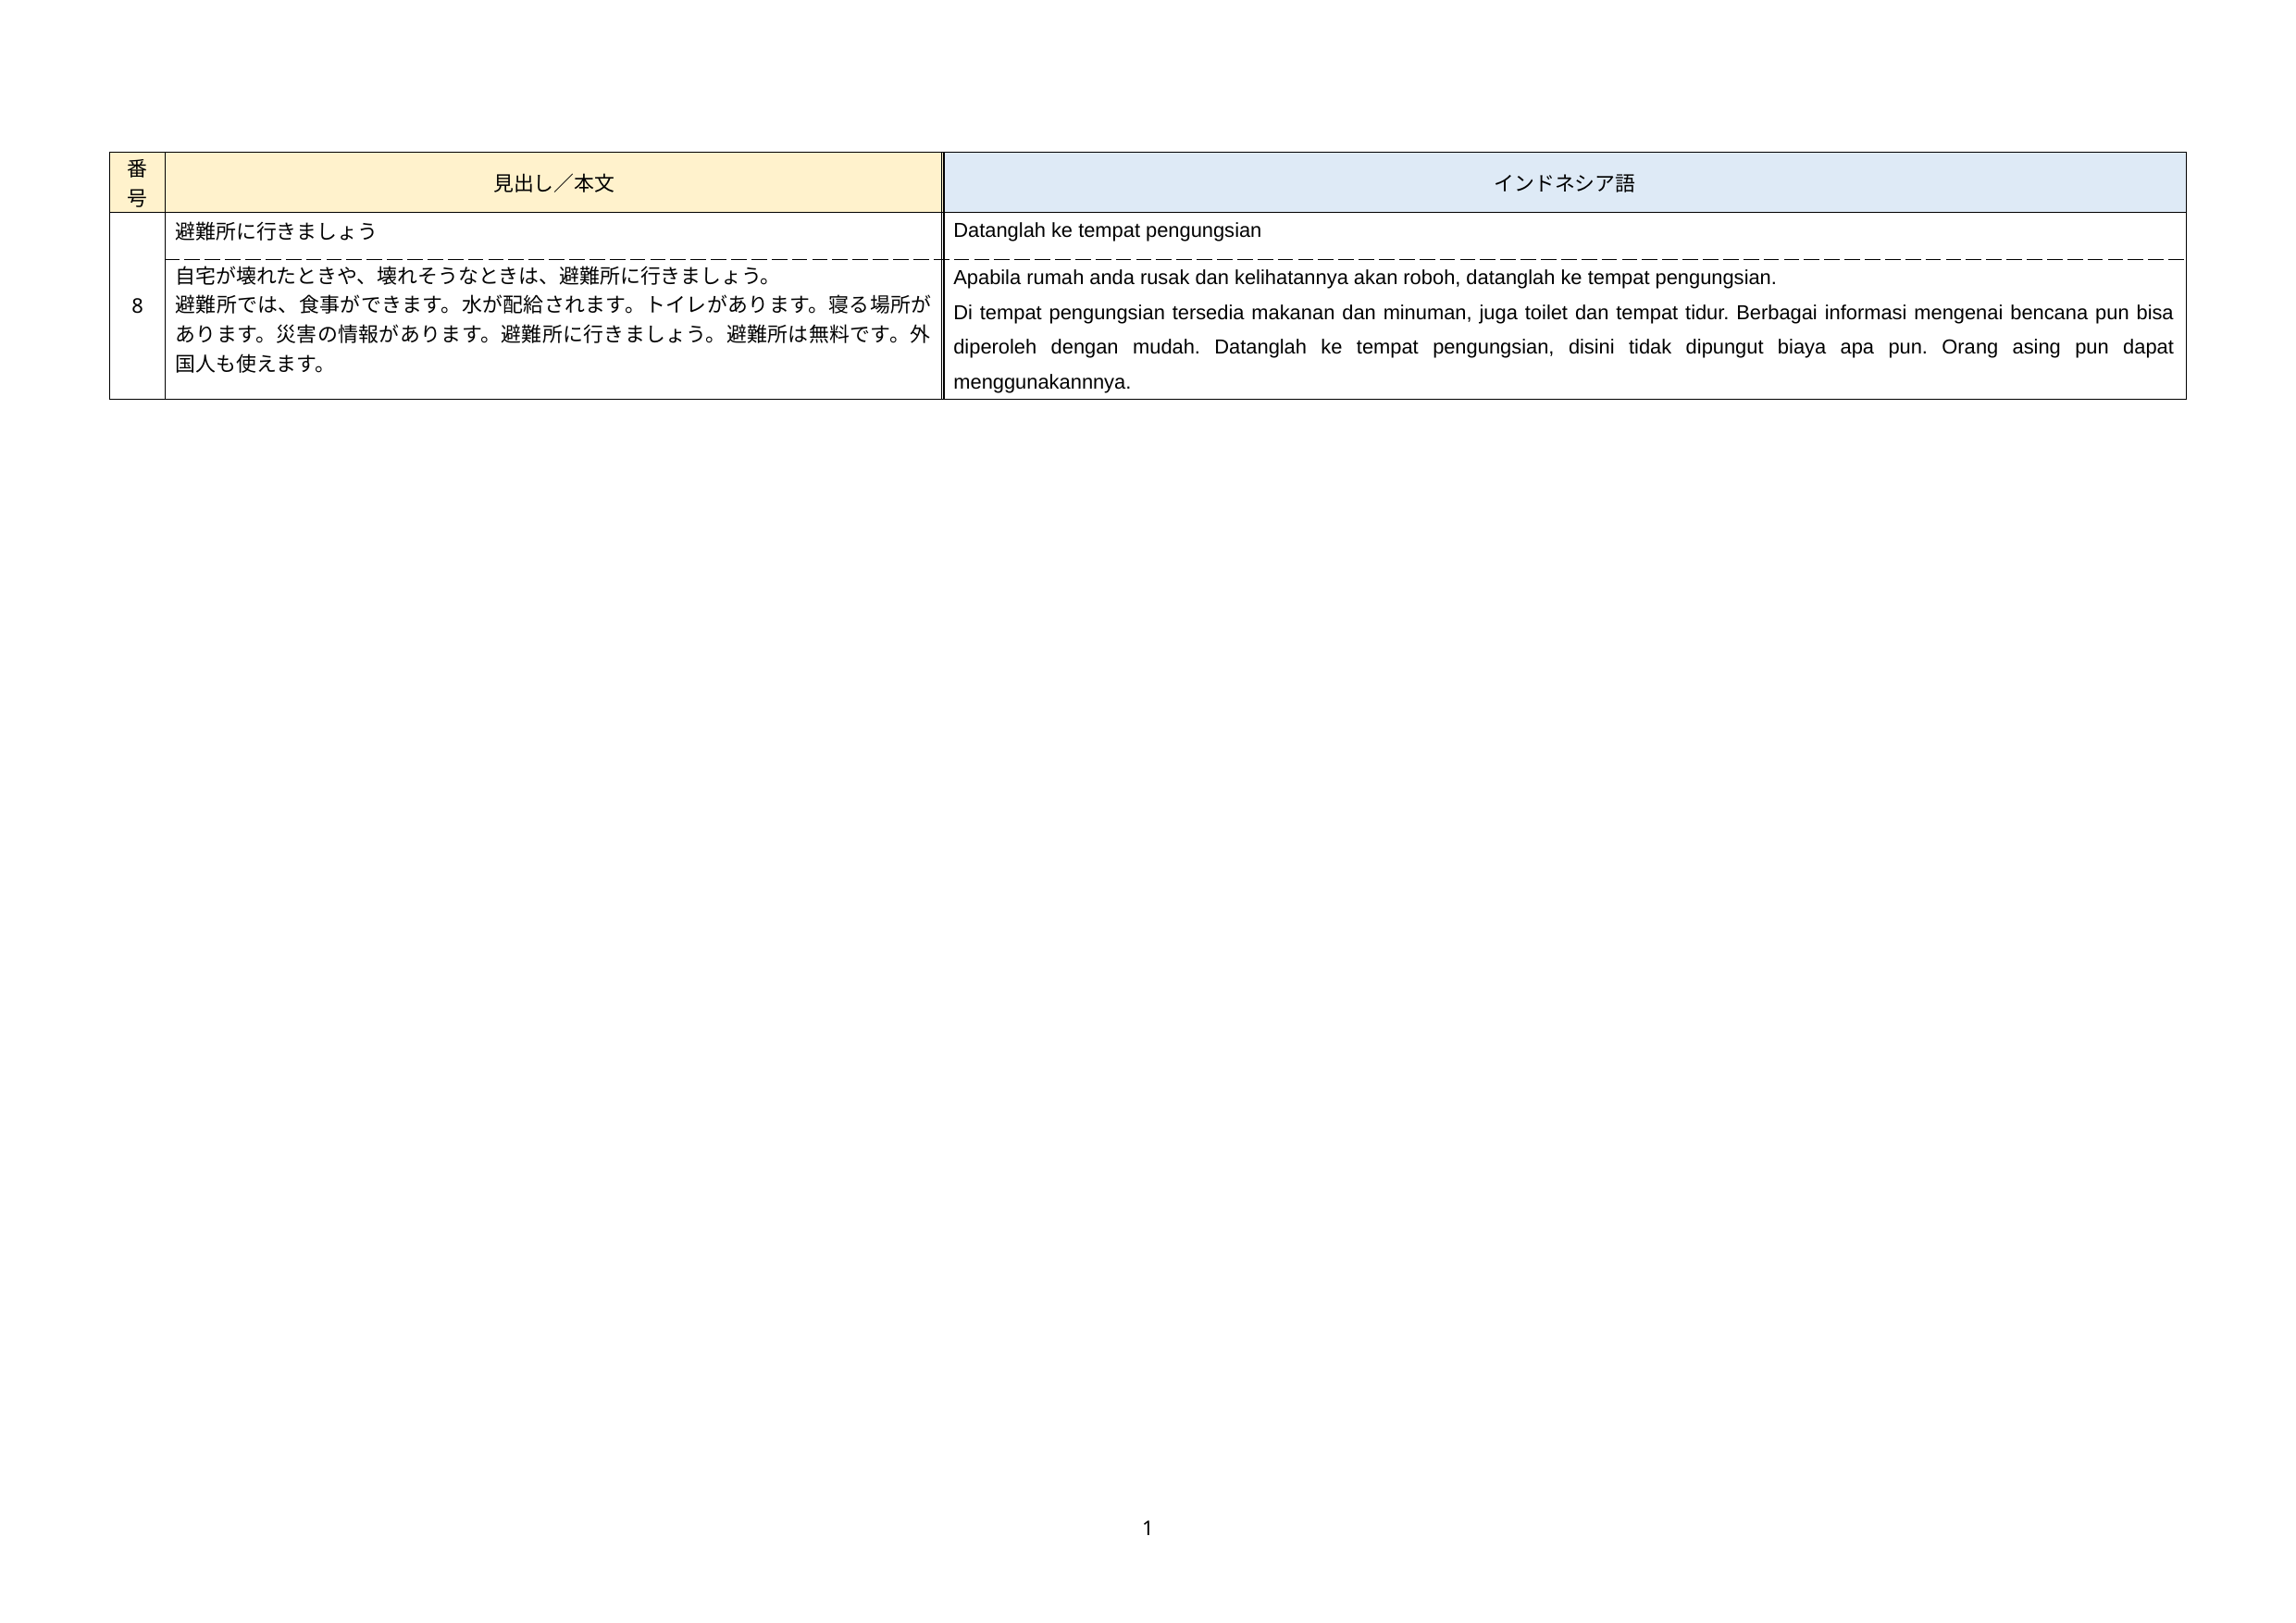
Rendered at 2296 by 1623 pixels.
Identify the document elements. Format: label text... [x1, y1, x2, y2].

table_cell 8 [110, 213, 165, 399]
table_cell Apabila rumah anda rusak dan kelihatannya akan roboh, datanglah ke tempat pengungsian. Di tempat pengungsian tersedia makanan dan minuman, juga toilet dan tempat tidur. Berbagai informasi mengenai bencana pun bisa diperoleh dengan mudah. Datanglah ke tempat pengungsian, disini tidak dipungut biaya apa pun. Orang asing pun dapat menggunakannnya. [945, 259, 2186, 399]
table_cell Datanglah ke tempat pengungsian [945, 213, 2186, 259]
table_header 番号 [110, 153, 165, 212]
table_cell 自宅が壊れたときや、壊れそうなときは、避難所に行きましょう。 避難所では、食事ができます。水が配給されます。トイレがあります。寝る場所があります。災害の情報があります。避難所に行きましょう。避難所は無料です。外国人も使えます。 [166, 259, 941, 399]
table_header 見出し／本文 [166, 153, 941, 212]
table_cell 避難所に行きましょう [166, 213, 941, 259]
table_header インドネシア語 [945, 153, 2186, 212]
